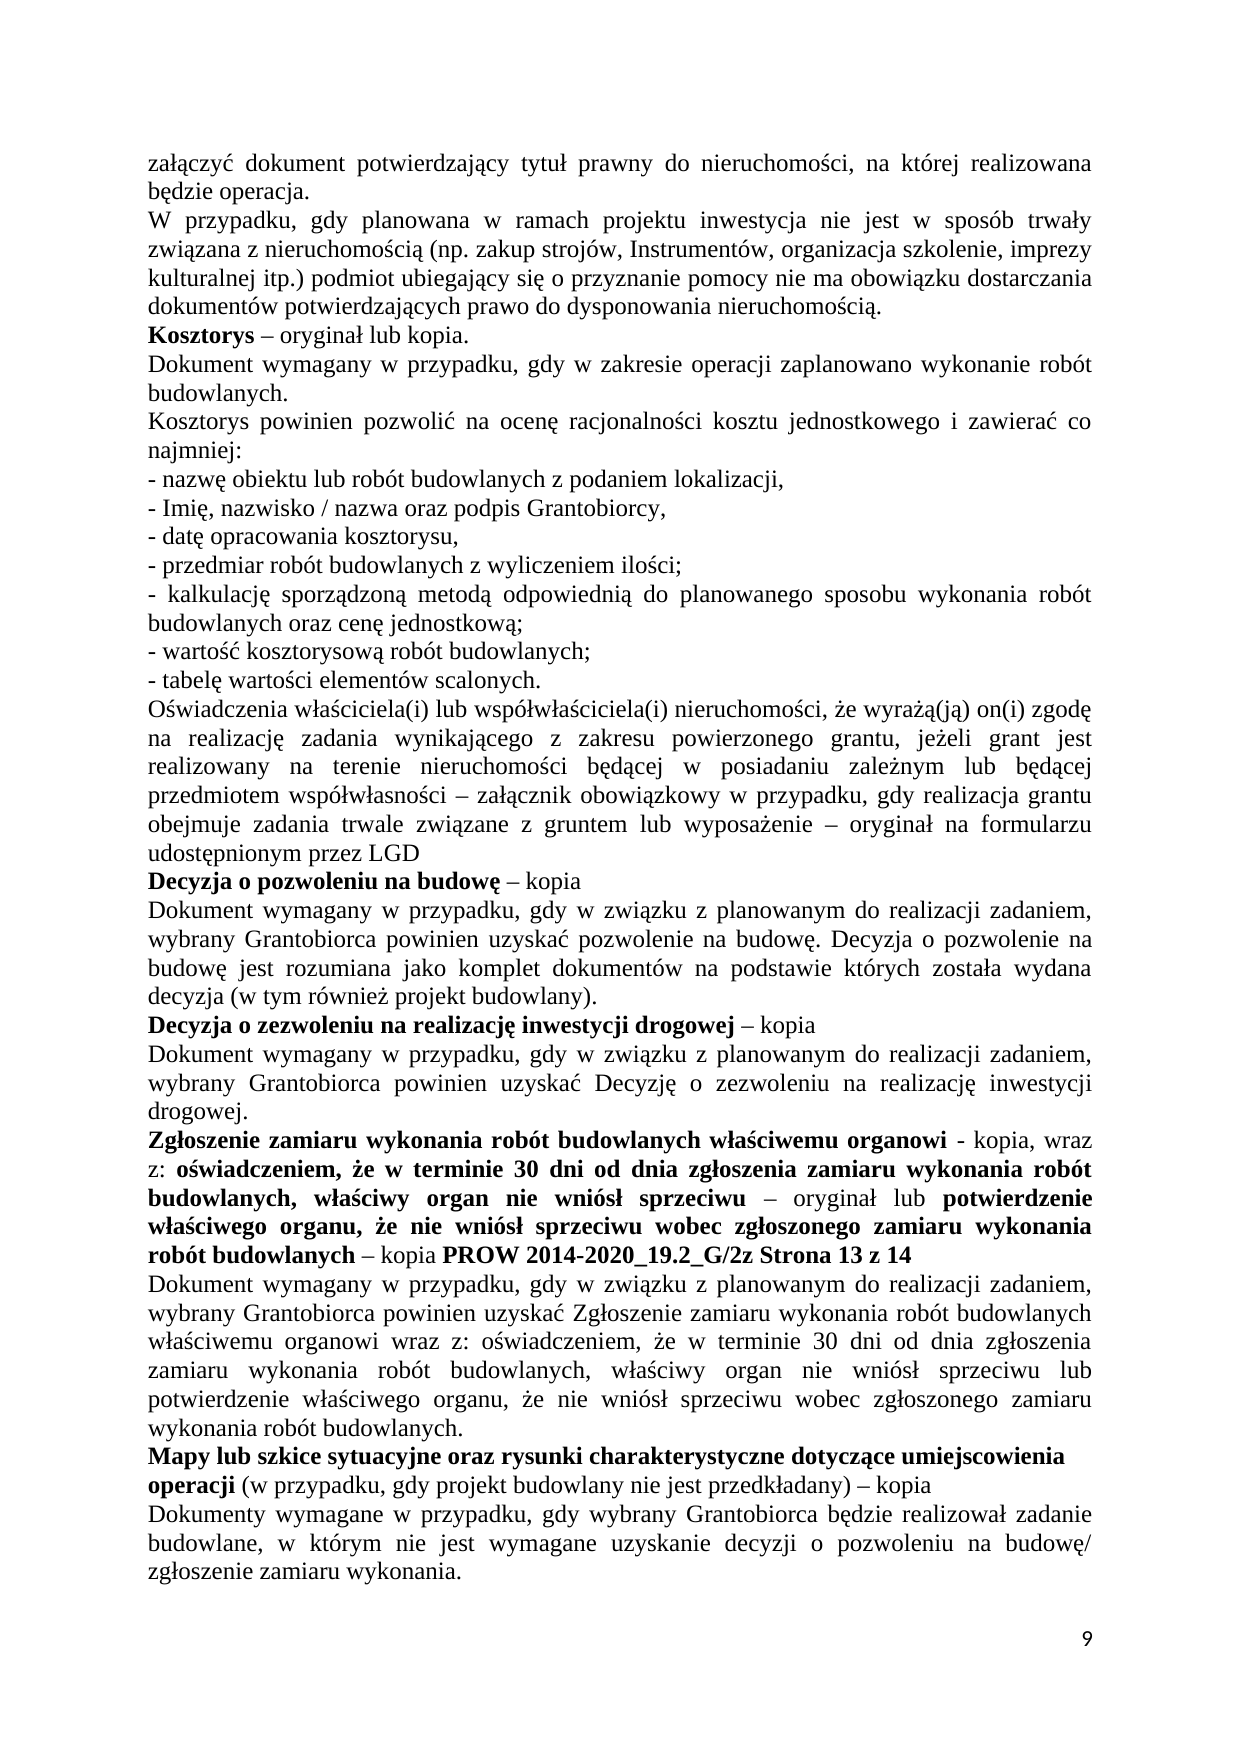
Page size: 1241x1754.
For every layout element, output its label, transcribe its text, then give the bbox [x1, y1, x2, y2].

text - nazwę obiektu lub robót budowlanych z podaniem lokalizacji, [148, 464, 1093, 493]
text Zgłoszenie zamiaru wykonania robót budowlanych właściwemu organowi - kopia, wraz z: oświadczeniem, że w terminie 30 dni od dnia zgłoszenia zamiaru wykonania robót budowlanych, właściwy organ nie wniósł sprzeciwu – oryginał lub potwierdzenie właściwego organu, że nie wniósł sprzeciwu wobec zgłoszonego zamiaru wykonania robót budowlanych – kopia PROW 2014-2020_19.2_G/2z Strona 13 z 14 [148, 1125, 1093, 1269]
text Dokumenty wymagane w przypadku, gdy wybrany Grantobiorca będzie realizował zadanie budowlane, w którym nie jest wymagane uzyskanie decyzji o pozwoleniu na budowę/ zgłoszenie zamiaru wykonania. [148, 1499, 1093, 1585]
text - tabelę wartości elementów scalonych. [148, 665, 1093, 694]
text Dokument wymagany w przypadku, gdy w związku z planowanym do realizacji zadaniem, wybrany Grantobiorca powinien uzyskać Zgłoszenie zamiaru wykonania robót budowlanych właściwemu organowi wraz z: oświadczeniem, że w terminie 30 dni od dnia zgłoszenia zamiaru wykonania robót budowlanych, właściwy organ nie wniósł sprzeciwu lub potwierdzenie właściwego organu, że nie wniósł sprzeciwu wobec zgłoszonego zamiaru wykonania robót budowlanych. [148, 1269, 1093, 1441]
text Mapy lub szkice sytuacyjne oraz rysunki charakterystyczne dotyczące umiejscowienia operacji (w przypadku, gdy projekt budowlany nie jest przedkładany) – kopia [148, 1441, 1093, 1499]
text Kosztorys – oryginał lub kopia. [148, 320, 1093, 349]
text Decyzja o zezwoleniu na realizację inwestycji drogowej – kopia [148, 1010, 1093, 1039]
text Dokument wymagany w przypadku, gdy w związku z planowanym do realizacji zadaniem, wybrany Grantobiorca powinien uzyskać pozwolenie na budowę. Decyzja o pozwolenie na budowę jest rozumiana jako komplet dokumentów na podstawie których została wydana decyzja (w tym również projekt budowlany). [148, 895, 1093, 1010]
text - przedmiar robót budowlanych z wyliczeniem ilości; [148, 550, 1093, 579]
text Dokument wymagany w przypadku, gdy w związku z planowanym do realizacji zadaniem, wybrany Grantobiorca powinien uzyskać Decyzję o zezwoleniu na realizację inwestycji drogowej. [148, 1039, 1093, 1125]
text Dokument wymagany w przypadku, gdy w zakresie operacji zaplanowano wykonanie robót budowlanych. [148, 349, 1093, 406]
text Decyzja o pozwoleniu na budowę – kopia [148, 866, 1093, 895]
text - kalkulację sporządzoną metodą odpowiednią do planowanego sposobu wykonania robót budowlanych oraz cenę jednostkową; [148, 579, 1093, 636]
text - Imię, nazwisko / nazwa oraz podpis Grantobiorcy, [148, 493, 1093, 521]
text Oświadczenia właściciela(i) lub współwłaściciela(i) nieruchomości, że wyrażą(ją) on(i) zgodę na realizację zadania wynikającego z zakresu powierzonego grantu, jeżeli grant jest realizowany na terenie nieruchomości będącej w posiadaniu zależnym lub będącej przedmiotem współwłasności – załącznik obowiązkowy w przypadku, gdy realizacja grantu obejmuje zadania trwale związane z gruntem lub wyposażenie – oryginał na formularzu udostępnionym przez LGD [148, 694, 1093, 866]
text W przypadku, gdy planowana w ramach projektu inwestycja nie jest w sposób trwały związana z nieruchomością (np. zakup strojów, Instrumentów, organizacja szkolenie, imprezy kulturalnej itp.) podmiot ubiegający się o przyznanie pomocy nie ma obowiązku dostarczania dokumentów potwierdzających prawo do dysponowania nieruchomością. [148, 205, 1093, 320]
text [148, 148, 1093, 205]
text - datę opracowania kosztorysu, [148, 521, 1093, 550]
text - wartość kosztorysową robót budowlanych; [148, 636, 1093, 665]
text Kosztorys powinien pozwolić na ocenę racjonalności kosztu jednostkowego i zawierać co najmniej: [148, 406, 1093, 464]
